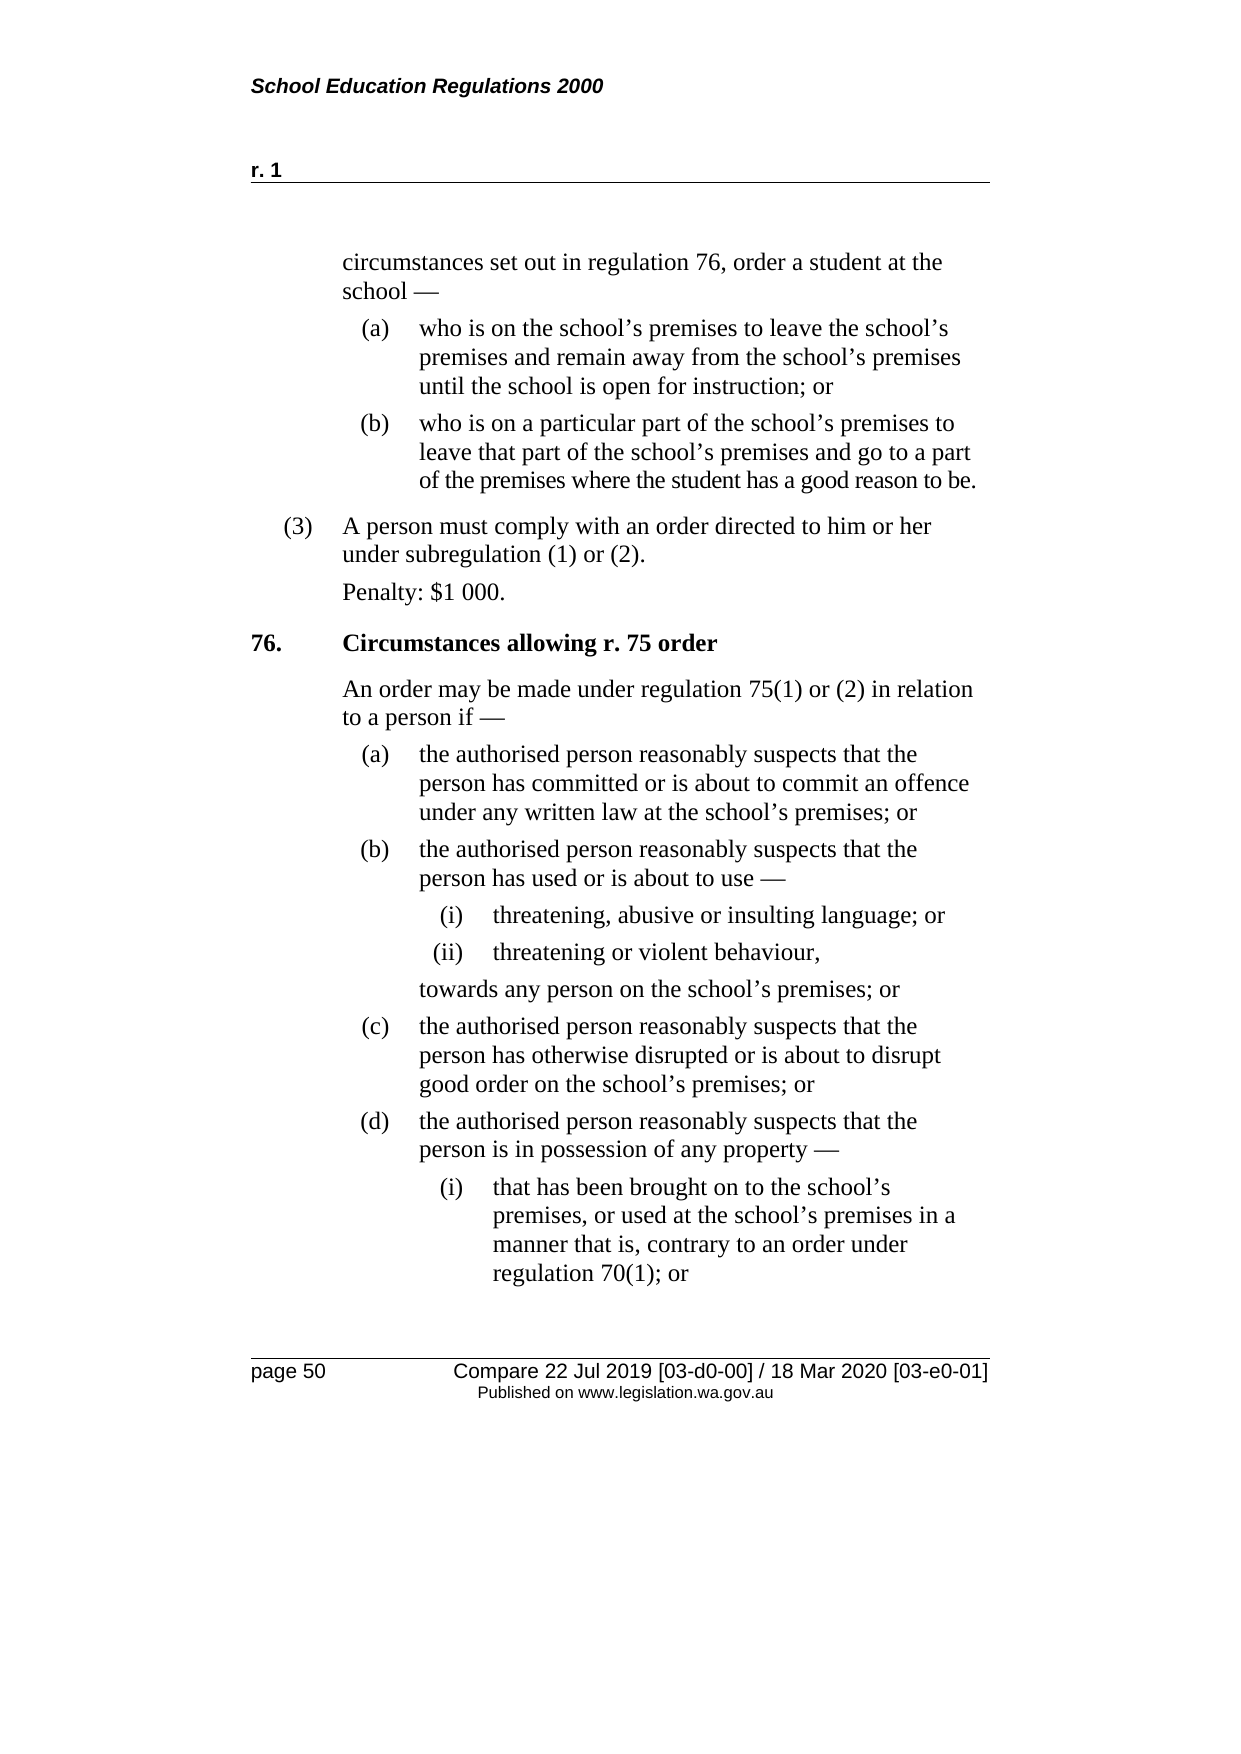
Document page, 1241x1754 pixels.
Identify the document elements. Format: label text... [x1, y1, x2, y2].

subtitle 76. Circumstances allowing r. 75 order [251, 628, 990, 657]
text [251, 247, 990, 305]
text (c) the authorised person reasonably suspects that the person has otherwise disrupted or is about to disrupt good order on the school’s premises; or [251, 1011, 990, 1097]
text (a) who is on the school’s premises to leave the school’s premises and remain away from the school’s premises until the school is open for instruction; or [251, 313, 990, 399]
text (3) A person must comply with an order directed to him or her under subregulation (1) or (2). [251, 511, 990, 568]
text (a) the authorised person reasonably suspects that the person has committed or is about to commit an offence under any written law at the school’s premises; or [251, 739, 990, 826]
text (d) the authorised person reasonably suspects that the person is in possession of any property — [251, 1106, 990, 1163]
text towards any person on the school’s premises; or [251, 974, 990, 1003]
text An order may be made under regulation 75(1) or (2) in relation to a person if — [251, 674, 990, 731]
text (b) who is on a particular part of the school’s premises to leave that part of the school’s premises and go to a part of the premises where the student has a good reason to be. [251, 408, 990, 494]
text (b) the authorised person reasonably suspects that the person has used or is about to use — [251, 834, 990, 892]
text (ii) threatening or violent behaviour, [251, 937, 990, 966]
text (i) threatening, abusive or insulting language; or [251, 900, 990, 929]
text (i) that has been brought on to the school’s premises, or used at the school’s premises in a manner that is, contrary to an order under regulation 70(1); or [251, 1172, 990, 1287]
text Penalty: $1 000. [251, 577, 990, 605]
